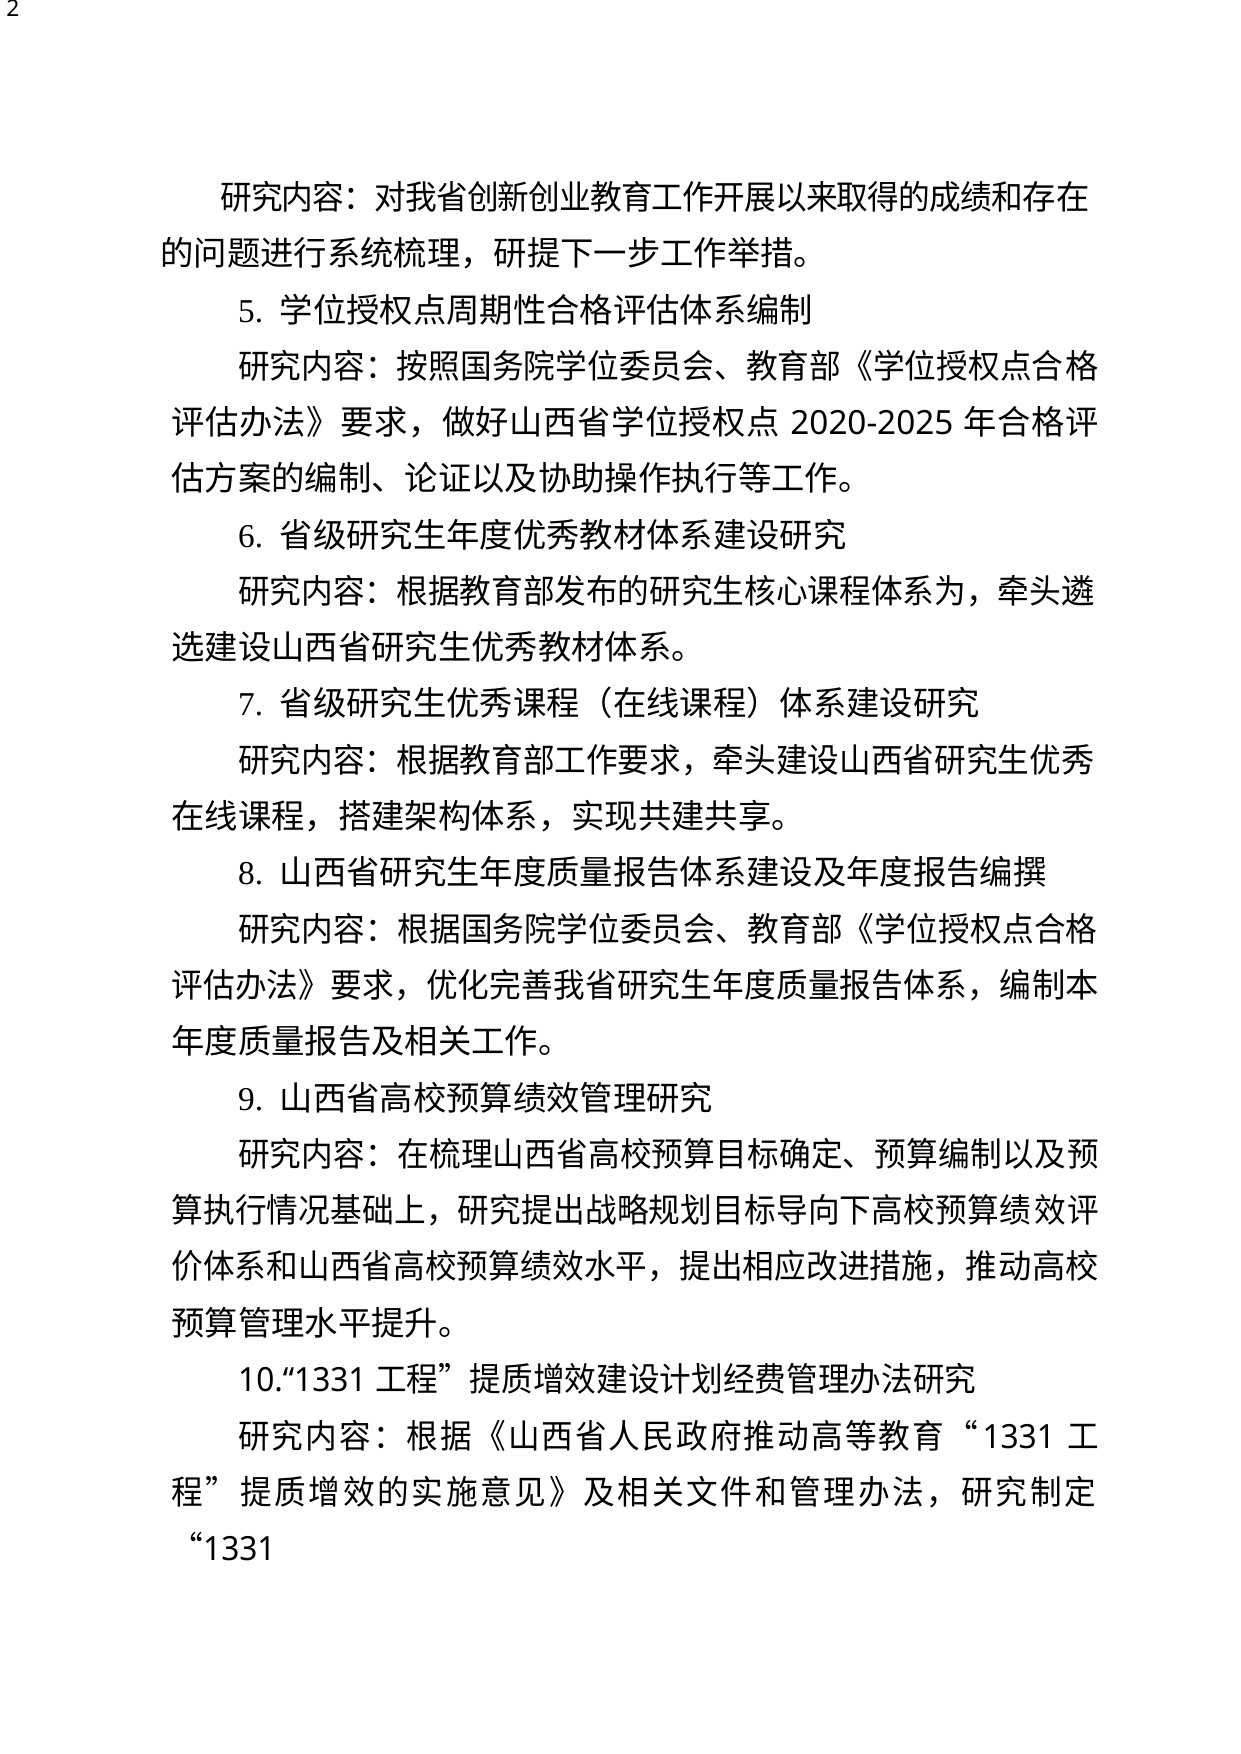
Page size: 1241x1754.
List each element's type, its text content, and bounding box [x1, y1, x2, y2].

text 研究内容：对我省创新创业教育工作开展以来取得的成绩和存在的问题进行系统梳理，研提下一步工作举措。 [160, 164, 1099, 277]
text 研究内容：根据《山西省人民政府推动高等教育“1331 工程”提质增效的实施意见》及相关文件和管理办法，研究制定“1331 [171, 1403, 1099, 1572]
text 研究内容：根据国务院学位委员会、教育部《学位授权点合格评估办法》要求，优化完善我省研究生年度质量报告体系，编制本年度质量报告及相关工作。 [171, 896, 1099, 1065]
list 山西省高校预算绩效管理研究 [238, 1065, 1128, 1121]
text 研究内容：按照国务院学位委员会、教育部《学位授权点合格评估办法》要求，做好山西省学位授权点 2020-2025 年合格评估方案的编制、论证以及协助操作执行等工作。 [171, 333, 1099, 502]
text 研究内容：根据教育部工作要求，牵头建设山西省研究生优秀在线课程，搭建架构体系，实现共建共享。 [171, 727, 1098, 840]
text 研究内容：根据教育部发布的研究生核心课程体系为，牵头遴选建设山西省研究生优秀教材体系。 [171, 558, 1098, 671]
list 省级研究生年度优秀教材体系建设研究 [238, 502, 1128, 558]
text 研究内容：在梳理山西省高校预算目标确定、预算编制以及预算执行情况基础上，研究提出战略规划目标导向下高校预算绩效评价体系和山西省高校预算绩效水平，提出相应改进措施，推动高校预算管理水平提升。 [171, 1121, 1099, 1346]
text 10.“1331 工程”提质增效建设计划经费管理办法研究 [171, 1347, 1099, 1403]
list 省级研究生优秀课程（在线课程）体系建设研究 [238, 671, 1128, 727]
list 山西省研究生年度质量报告体系建设及年度报告编撰 [238, 840, 1128, 896]
list 学位授权点周期性合格评估体系编制 [238, 277, 1128, 333]
